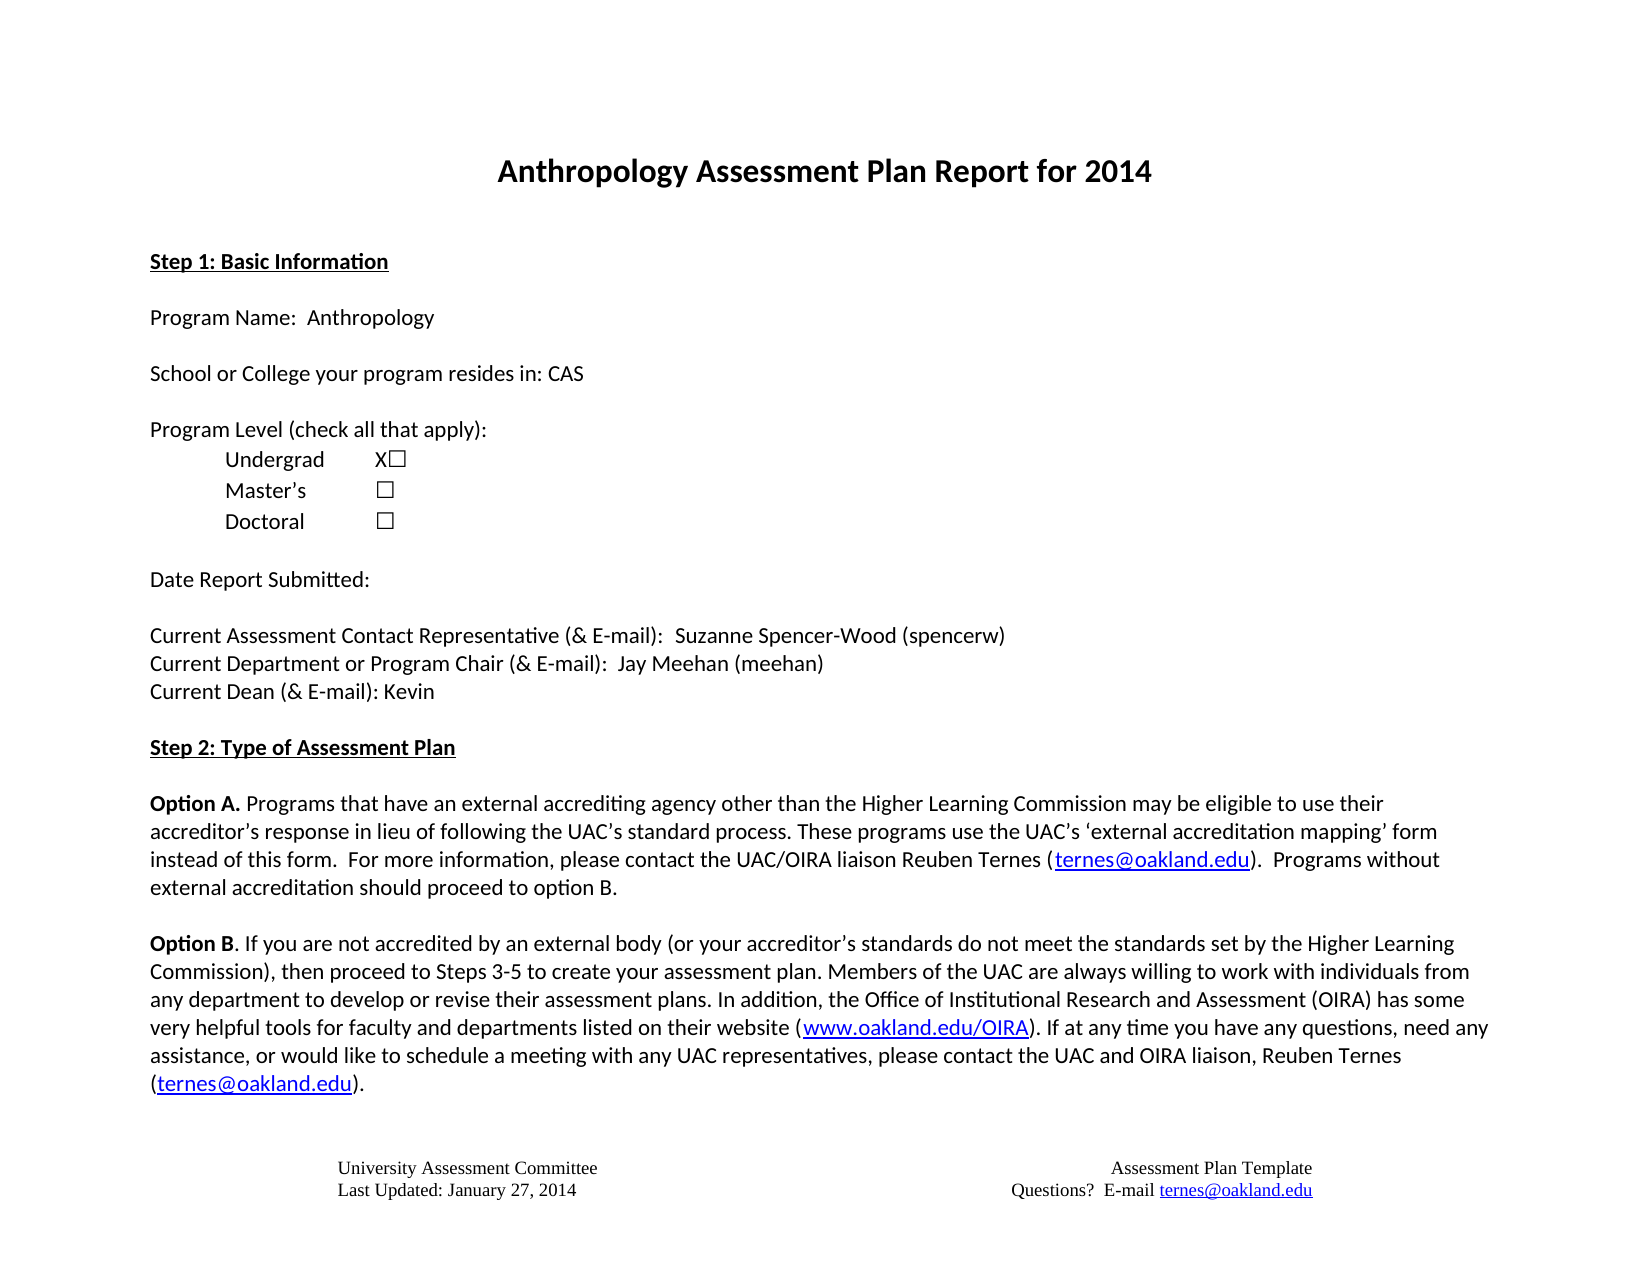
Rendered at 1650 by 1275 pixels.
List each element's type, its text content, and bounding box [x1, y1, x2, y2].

text Anthropology Assessment Plan Report for 2014 [150, 150, 1500, 191]
text Date Report Submitted: [150, 565, 1500, 593]
text Undergrad [225, 443, 1500, 474]
text Option B. If you are not accredited by an external body (or your accreditor’s standards do not meet the standards set by the Higher Learning Commission), then proceed to Steps 3-5 to create your assessment plan. Members of the UAC are always willing to work with individuals from any department to develop or revise their assessment plans. In addition, the Office of Institutional Research and Assessment (OIRA) has some very helpful tools for faculty and departments listed on their website (www.oakland.edu/OIRA). If at any time you have any questions, need any assistance, or would like to schedule a meeting with any UAC representatives, please contact the UAC and OIRA liaison, Reuben Ternes (ternes@oakland.edu). [150, 929, 1500, 1097]
text Program Level (check all that apply): [150, 415, 1500, 443]
text Current Dean (& E-mail): Kevin [150, 677, 1500, 705]
text Option A. Programs that have an external accrediting agency other than the Higher Learning Commission may be eligible to use their accreditor’s response in lieu of following the UAC’s standard process. These programs use the UAC’s ‘external accreditation mapping’ form instead of this form. For more information, please contact the UAC/OIRA liaison Reuben Ternes (ternes@oakland.edu). Programs without external accreditation should proceed to option B. [150, 789, 1500, 901]
text Program Name: Anthropology [150, 303, 1500, 331]
text Current Assessment Contact Representative (& E-mail): Suzanne Spencer-Wood (spencerw) [150, 621, 1500, 649]
text Master’s [225, 474, 1500, 505]
text Current Department or Program Chair (& E-mail): Jay Meehan (meehan) [150, 649, 1500, 677]
text Step 1: Basic Information [150, 247, 1500, 275]
text School or College your program resides in: CAS [150, 359, 1500, 387]
text Doctoral [225, 505, 1500, 537]
text Step 2: Type of Assessment Plan [150, 733, 1500, 761]
